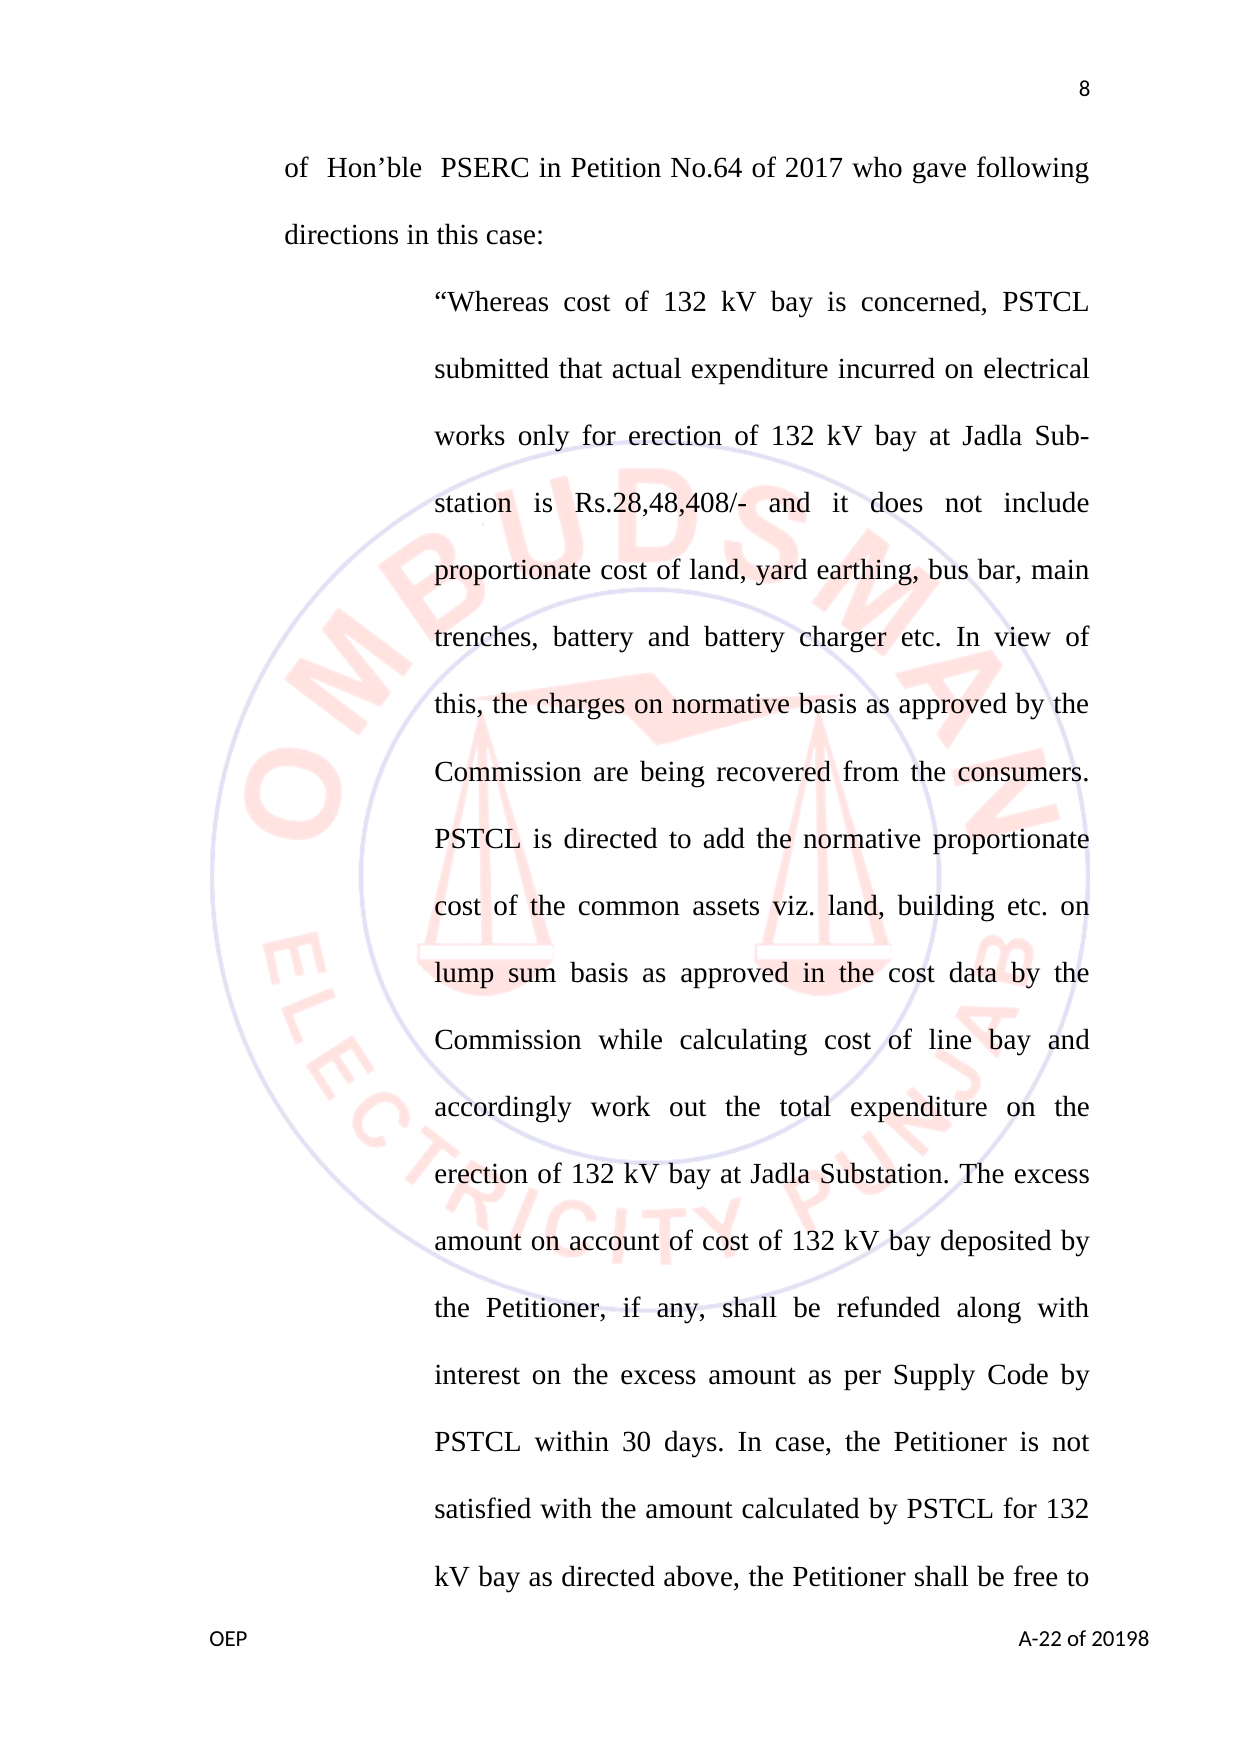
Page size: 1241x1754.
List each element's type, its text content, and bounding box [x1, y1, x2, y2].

list of Hon’ble PSERC in Petition No.64 of 2017 who gave following directions in this case: [284, 150, 1090, 251]
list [434, 284, 1090, 1592]
